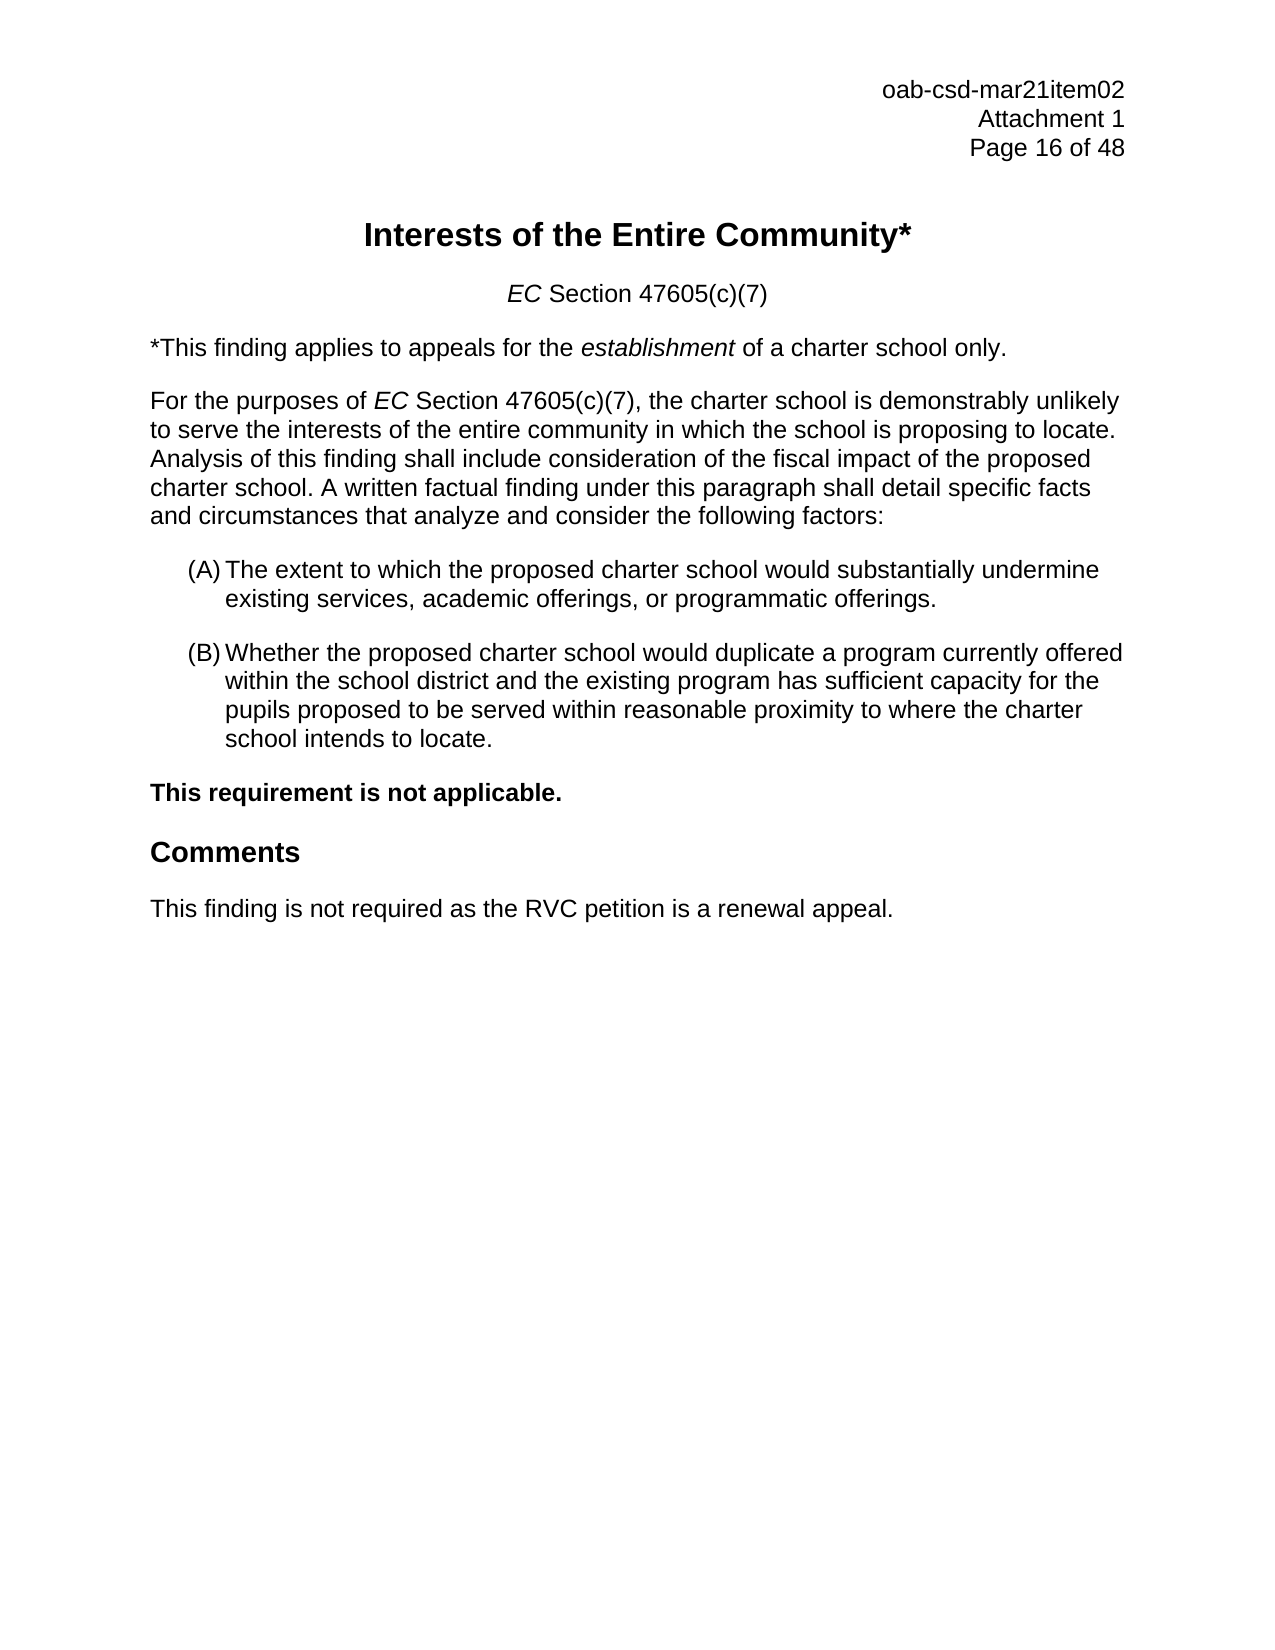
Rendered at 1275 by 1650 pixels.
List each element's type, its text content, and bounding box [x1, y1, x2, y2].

list The extent to which the proposed charter school would substantially undermine existing services, academic offerings, or programmatic offerings. [187, 555, 1125, 613]
text For the purposes of EC Section 47605(c)(7), the charter school is demonstrably unlikely to serve the interests of the entire community in which the school is proposing to locate. Analysis of this finding shall include consideration of the fiscal impact of the proposed charter school. A written factual finding under this paragraph shall detail specific facts and circumstances that analyze and consider the following factors: [150, 386, 1125, 530]
subtitle Comments [150, 836, 1125, 869]
text This requirement is not applicable. [150, 778, 1125, 806]
text This finding is not required as the RVC petition is a renewal appeal. [150, 894, 1125, 923]
list Whether the proposed charter school would duplicate a program currently offered within the school district and the existing program has sufficient capacity for the pupils proposed to be served within reasonable proximity to where the charter school intends to locate. [187, 638, 1125, 753]
text *This finding applies to appeals for the establishment of a charter school only. [150, 333, 1125, 361]
subtitle Interests of the Entire Community* [150, 215, 1125, 254]
text EC Section 47605(c)(7) [150, 279, 1125, 308]
